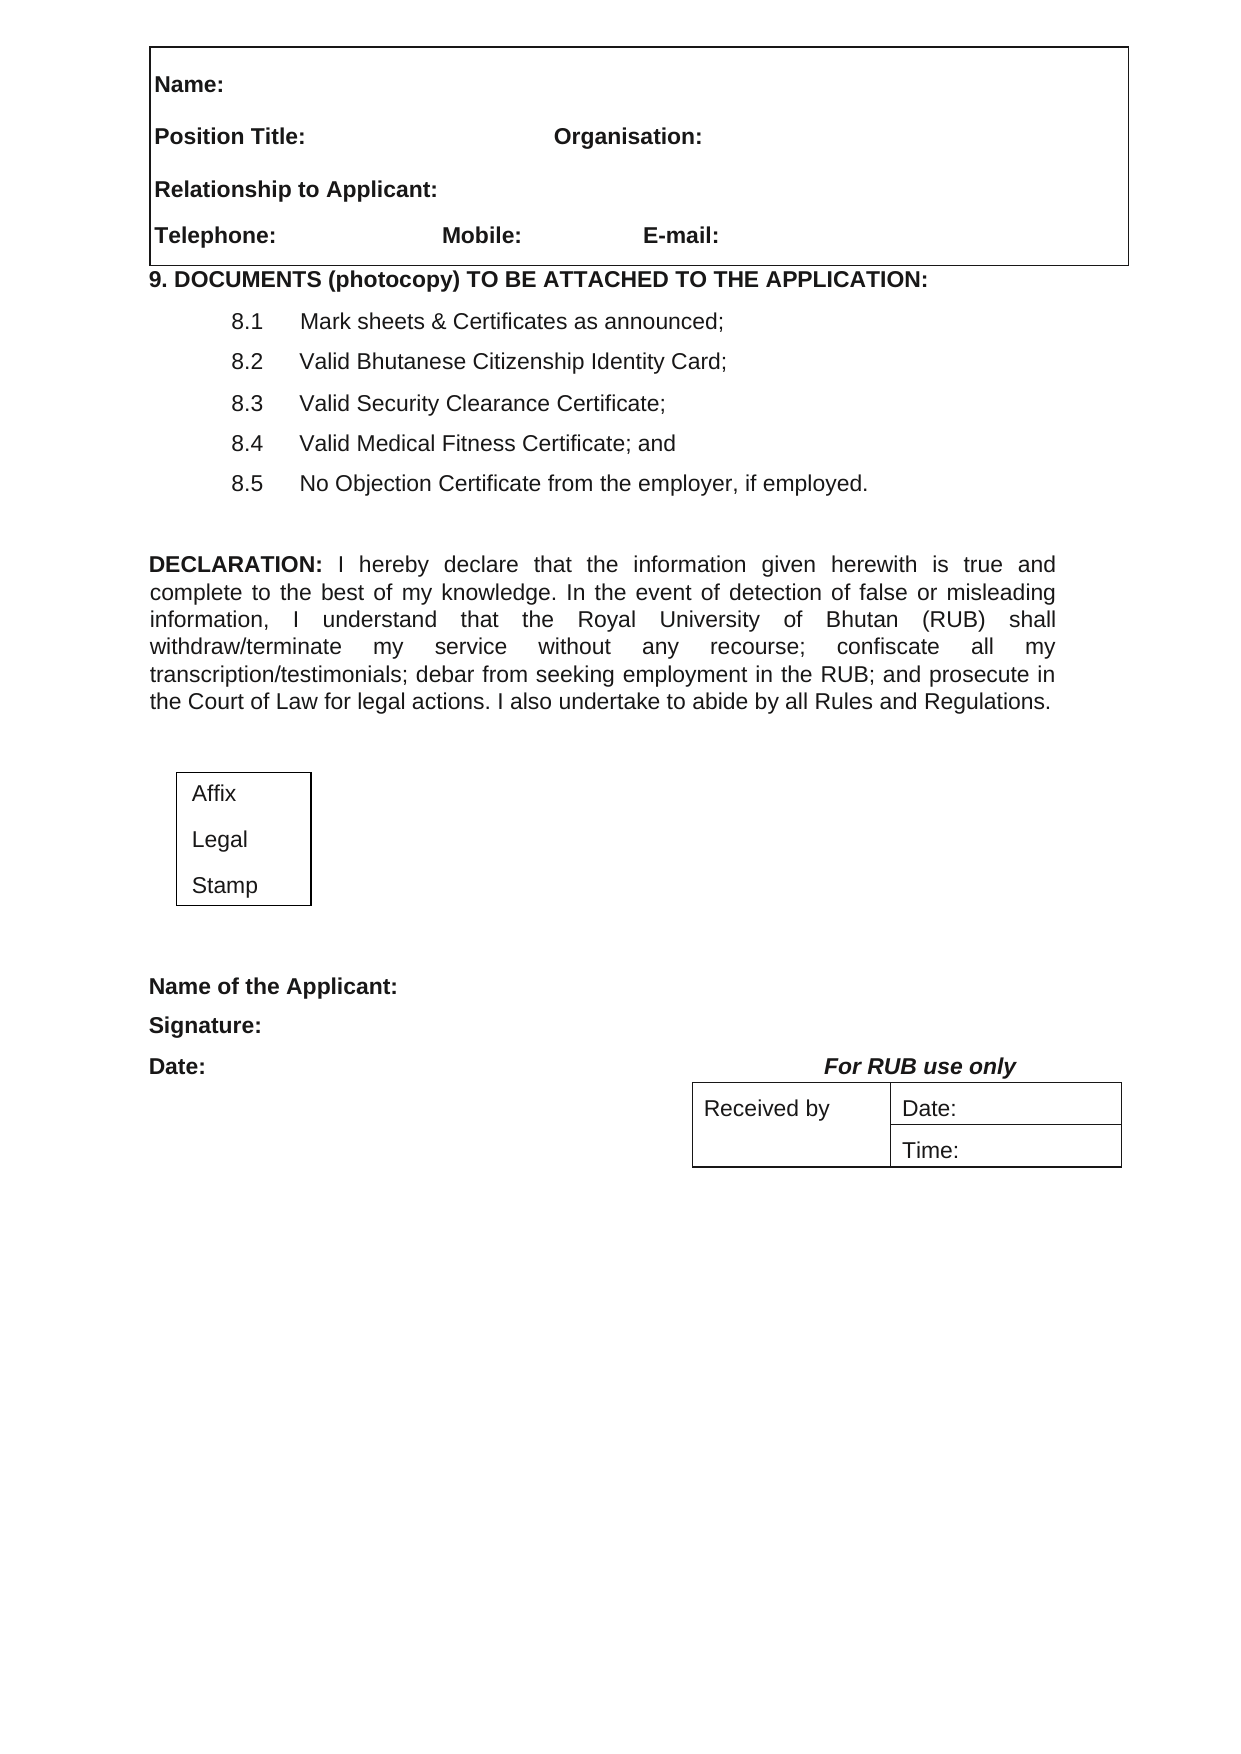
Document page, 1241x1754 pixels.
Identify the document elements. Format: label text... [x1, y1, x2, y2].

text Signature: [148, 1012, 1053, 1038]
text Date: For RUB use only [148, 1053, 1090, 1079]
table_cell Time: [891, 1125, 1121, 1166]
text Name of the Applicant: [148, 973, 1053, 999]
text 8.3 Valid Security Clearance Certificate; [150, 390, 1090, 417]
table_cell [151, 48, 1128, 265]
text 8.5 No Objection Certificate from the employer, if employed. [150, 470, 1090, 497]
text 8.4 Valid Medical Fitness Certificate; and [150, 430, 1090, 457]
table_header Date: [891, 1083, 1121, 1124]
text DECLARATION: I hereby declare that the information given herewith is true and complete to the best of my knowledge. In the event of detection of false or misleading information, I understand that the Royal University of Bhutan (RUB) shall withdraw/terminate my service without any recourse; confiscate all my transcription/testimonials; debar from seeking employment in the RUB; and prosecute in the Court of Law for legal actions. I also undertake to abide by all Rules and Regulations. [148, 551, 1057, 714]
text 9. DOCUMENTS (photocopy) TO BE ATTACHED TO THE APPLICATION: [148, 266, 1053, 293]
text 8.2 Valid Bhutanese Citizenship Identity Card; [150, 348, 1090, 374]
table_header Received by [693, 1083, 890, 1166]
text 8.1 Mark sheets & Certificates as announced; [150, 308, 1090, 334]
